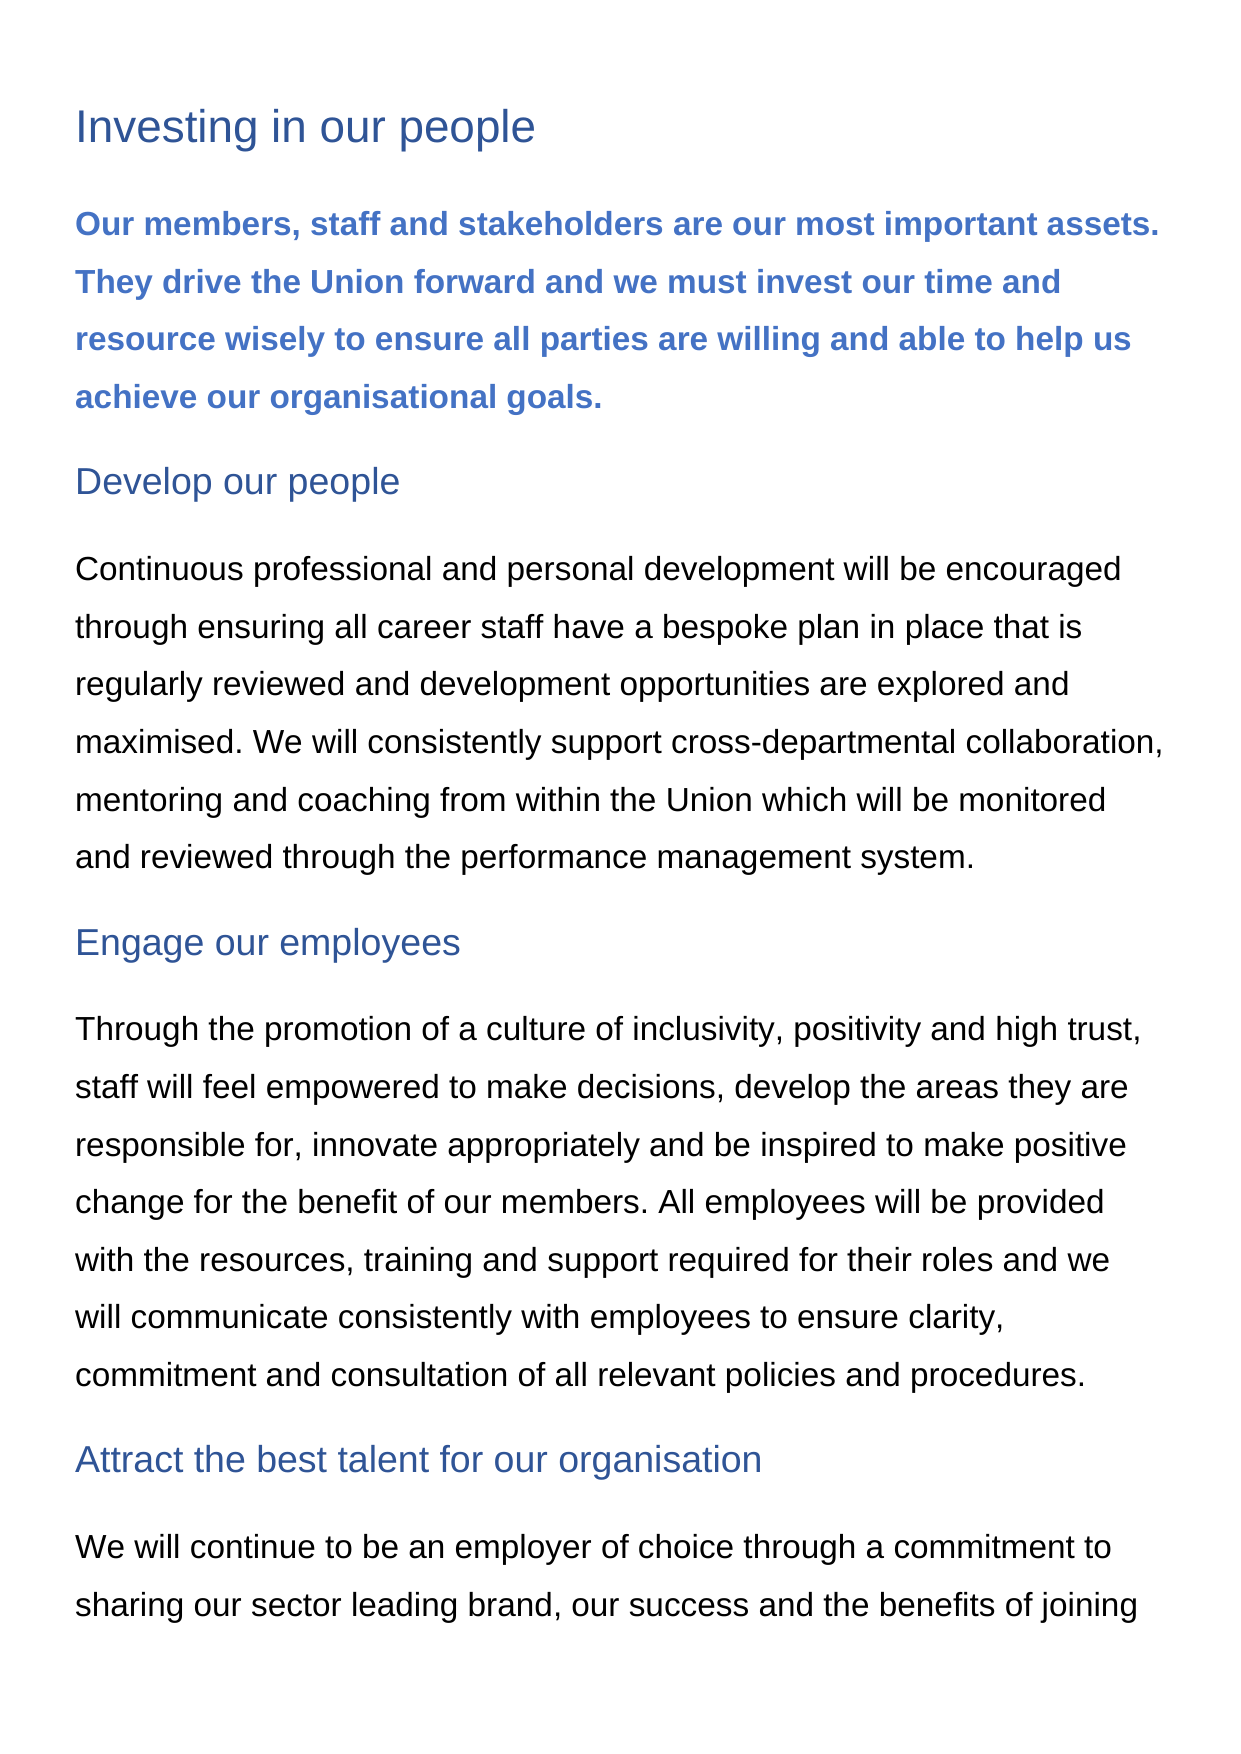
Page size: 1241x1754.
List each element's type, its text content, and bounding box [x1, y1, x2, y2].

subtitle Investing in our people [75, 100, 1165, 153]
text Through the promotion of a culture of inclusivity, positivity and high trust, staff will feel empowered to make decisions, develop the areas they are responsible for, innovate appropriately and be inspired to make positive change for the benefit of our members. All employees will be provided with the resources, training and support required for their roles and we will communicate consistently with employees to ensure clarity, commitment and consultation of all relevant policies and procedures. [75, 1009, 1165, 1393]
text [75, 1527, 1165, 1623]
subtitle Engage our employees [75, 920, 1165, 963]
text Our members, staff and stakeholders are our most important assets. They drive the Union forward and we must invest our time and resource wisely to ensure all parties are willing and able to help us achieve our organisational goals. [75, 204, 1165, 415]
text Continuous professional and personal development will be encouraged through ensuring all career staff have a bespoke plan in place that is regularly reviewed and development opportunities are explored and maximised. We will consistently support cross-departmental collaboration, mentoring and coaching from within the Union which will be monitored and reviewed through the performance management system. [75, 549, 1165, 876]
subtitle Develop our people [75, 459, 1165, 503]
subtitle Attract the best talent for our organisation [75, 1438, 1165, 1481]
